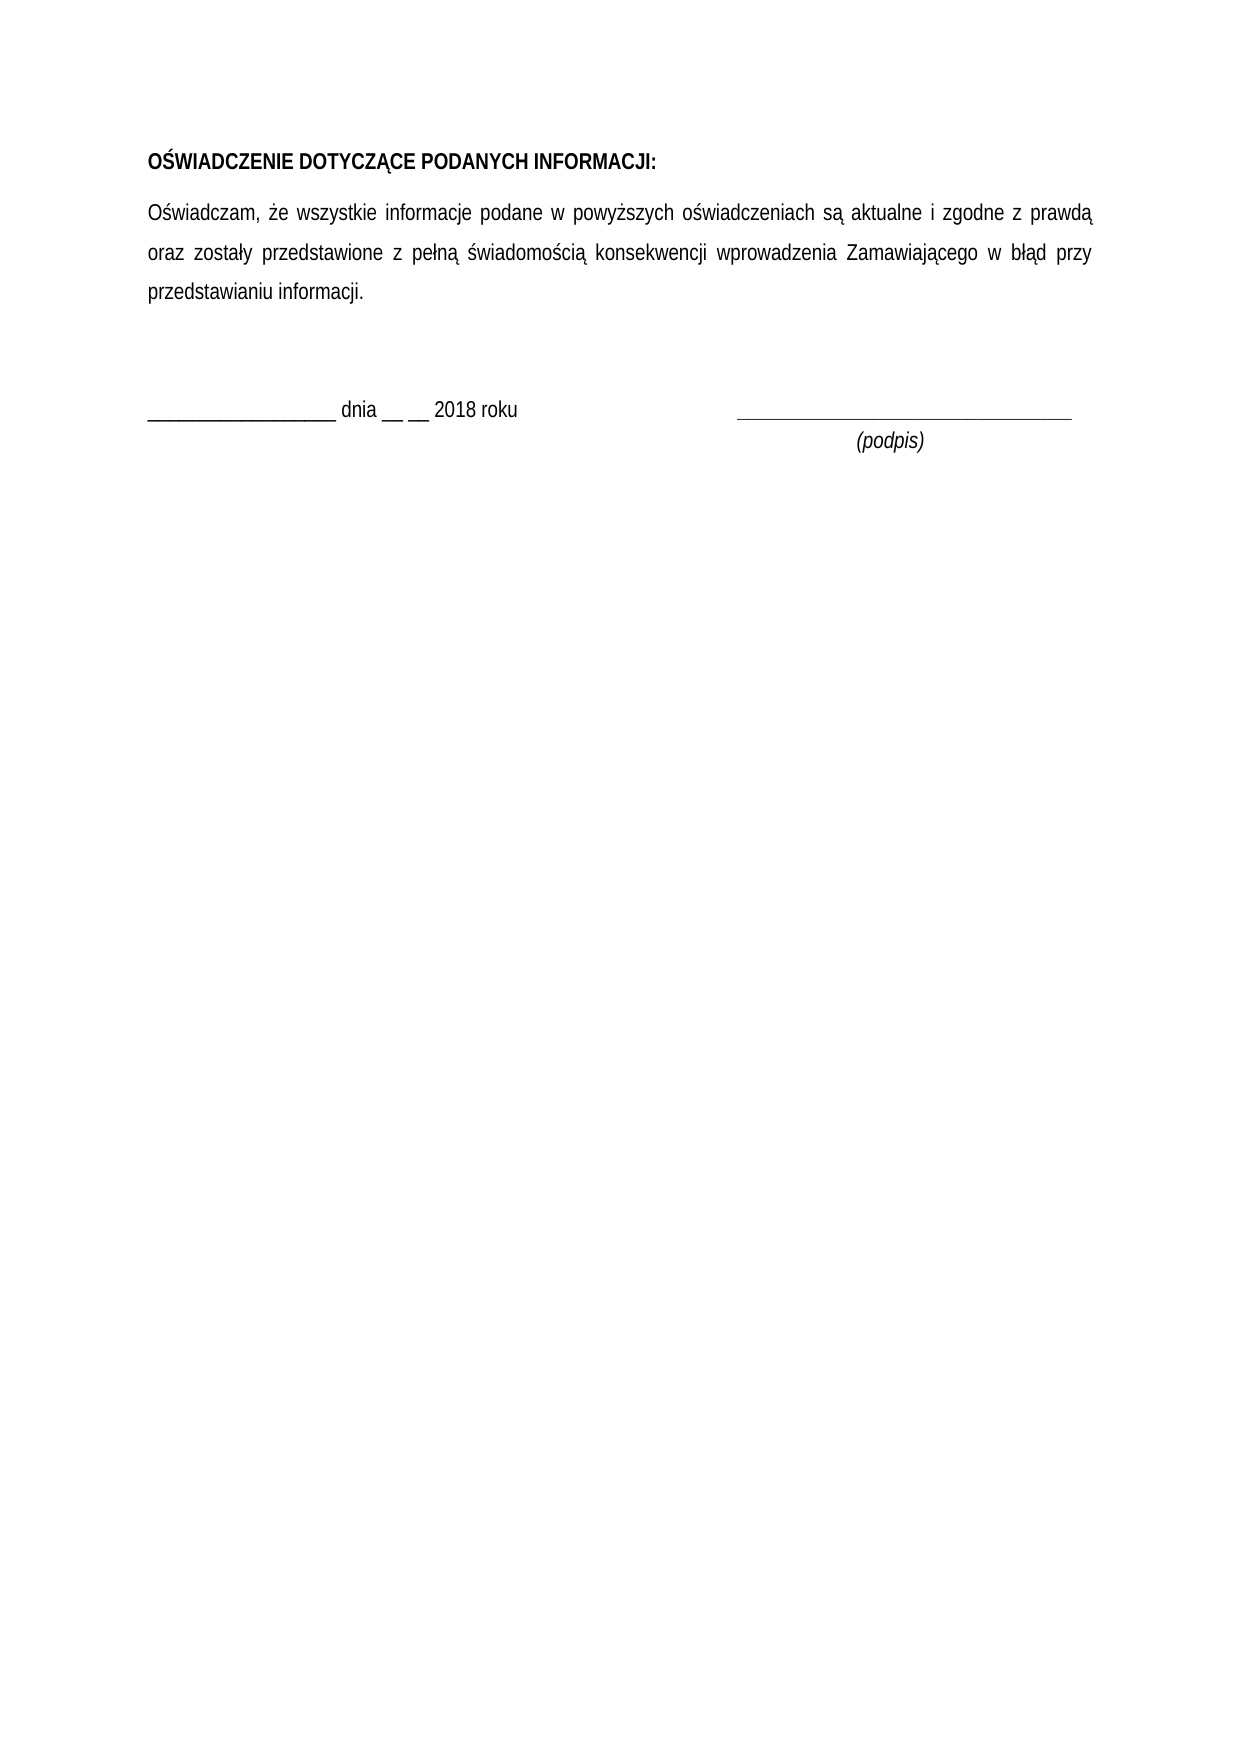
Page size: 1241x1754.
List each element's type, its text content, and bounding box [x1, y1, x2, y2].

text OŚWIADCZENIE DOTYCZĄCE PODANYCH INFORMACJI: [148, 148, 1093, 174]
text Oświadczam, że wszystkie informacje podane w powyższych oświadczeniach są aktualne i zgodne z prawdą oraz zostały przedstawione z pełną świadomością konsekwencji wprowadzenia Zamawiającego w błąd przy przedstawianiu informacji. [148, 199, 1093, 304]
text (podpis) [325, 427, 1093, 453]
text __________________ dnia __ __ 2018 roku ________________________________ [148, 396, 1093, 423]
